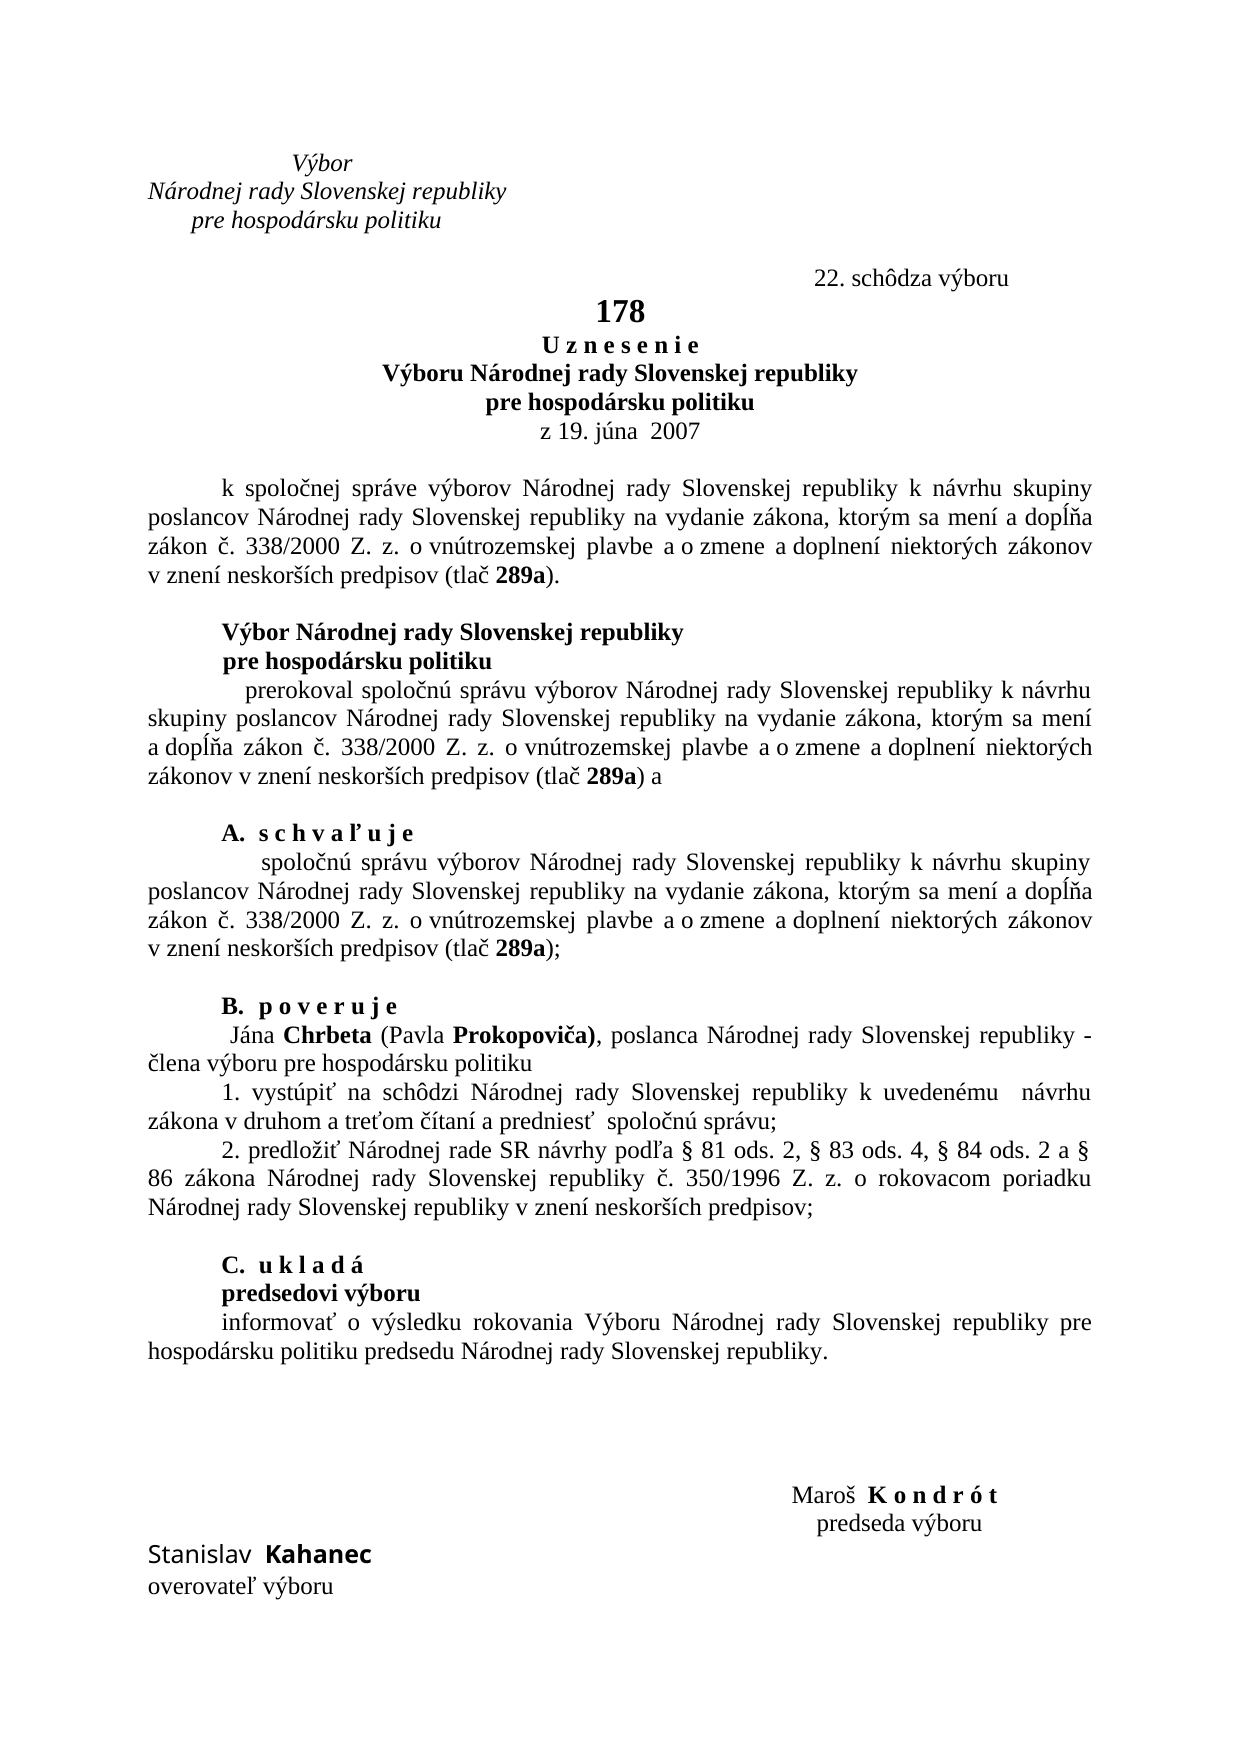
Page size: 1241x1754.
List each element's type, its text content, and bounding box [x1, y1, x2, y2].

text predsedovi výboru [148, 1278, 1093, 1307]
text U z n e s e n i e [148, 330, 1093, 358]
text pre hospodársku politiku [148, 205, 1093, 234]
text 22. schôdza výboru [148, 263, 1093, 291]
text Výboru Národnej rady Slovenskej republiky [148, 358, 1093, 387]
text prerokoval spoločnú správu výborov Národnej rady Slovenskej republiky k návrhu skupiny poslancov Národnej rady Slovenskej republiky na vydanie zákona, ktorým sa mení a dopĺňa zákon č. 338/2000 Z. z. o vnútrozemskej plavbe a o zmene a doplnení niektorých zákonov v znení neskorších predpisov (tlač 289a) a [148, 675, 1093, 790]
text pre hospodársku politiku [148, 646, 1093, 675]
text z 19. júna 2007 [148, 416, 1093, 445]
text predseda výboru [148, 1508, 1093, 1537]
text informovať o výsledku rokovania Výboru Národnej rady Slovenskej republiky pre hospodársku politiku predsedu Národnej rady Slovenskej republiky. [148, 1307, 1093, 1365]
text 2. predložiť Národnej rade SR návrhy podľa § 81 ods. 2, § 83 ods. 4, § 84 ods. 2 a § 86 zákona Národnej rady Slovenskej republiky č. 350/1996 Z. z. o rokovacom poriadku Národnej rady Slovenskej republiky v znení neskorších predpisov; [148, 1135, 1093, 1221]
text Národnej rady Slovenskej republiky [148, 176, 1093, 205]
text Jána Chrbeta (Pavla Prokopoviča), poslanca Národnej rady Slovenskej republiky - člena výboru pre hospodársku politiku [148, 1020, 1093, 1077]
subtitle p o v e r u j e [221, 991, 1093, 1020]
list s c h v a ľ u j e [221, 818, 1093, 847]
list u k l a d á [221, 1250, 1093, 1278]
text 1. vystúpiť na schôdzi Národnej rady Slovenskej republiky k uvedenému návrhu zákona v druhom a treťom čítaní a predniesť spoločnú správu; [148, 1077, 1093, 1135]
text Výbor Národnej rady Slovenskej republiky [148, 617, 1093, 646]
text Stanislav Kahanec [148, 1537, 1093, 1571]
text 178 [148, 291, 1093, 330]
text k spoločnej správe výborov Národnej rady Slovenskej republiky k návrhu skupiny poslancov Národnej rady Slovenskej republiky na vydanie zákona, ktorým sa mení a dopĺňa zákon č. 338/2000 Z. z. o vnútrozemskej plavbe a o zmene a doplnení niektorých zákonov v znení neskorších predpisov (tlač 289a). [148, 473, 1093, 588]
text pre hospodársku politiku [148, 387, 1093, 416]
text Maroš K o n d r ó t [148, 1480, 1093, 1508]
text overovateľ výboru [148, 1571, 1093, 1600]
text Výbor [148, 148, 1093, 176]
text spoločnú správu výborov Národnej rady Slovenskej republiky k návrhu skupiny poslancov Národnej rady Slovenskej republiky na vydanie zákona, ktorým sa mení a dopĺňa zákon č. 338/2000 Z. z. o vnútrozemskej plavbe a o zmene a doplnení niektorých zákonov v znení neskorších predpisov (tlač 289a); [148, 847, 1093, 962]
